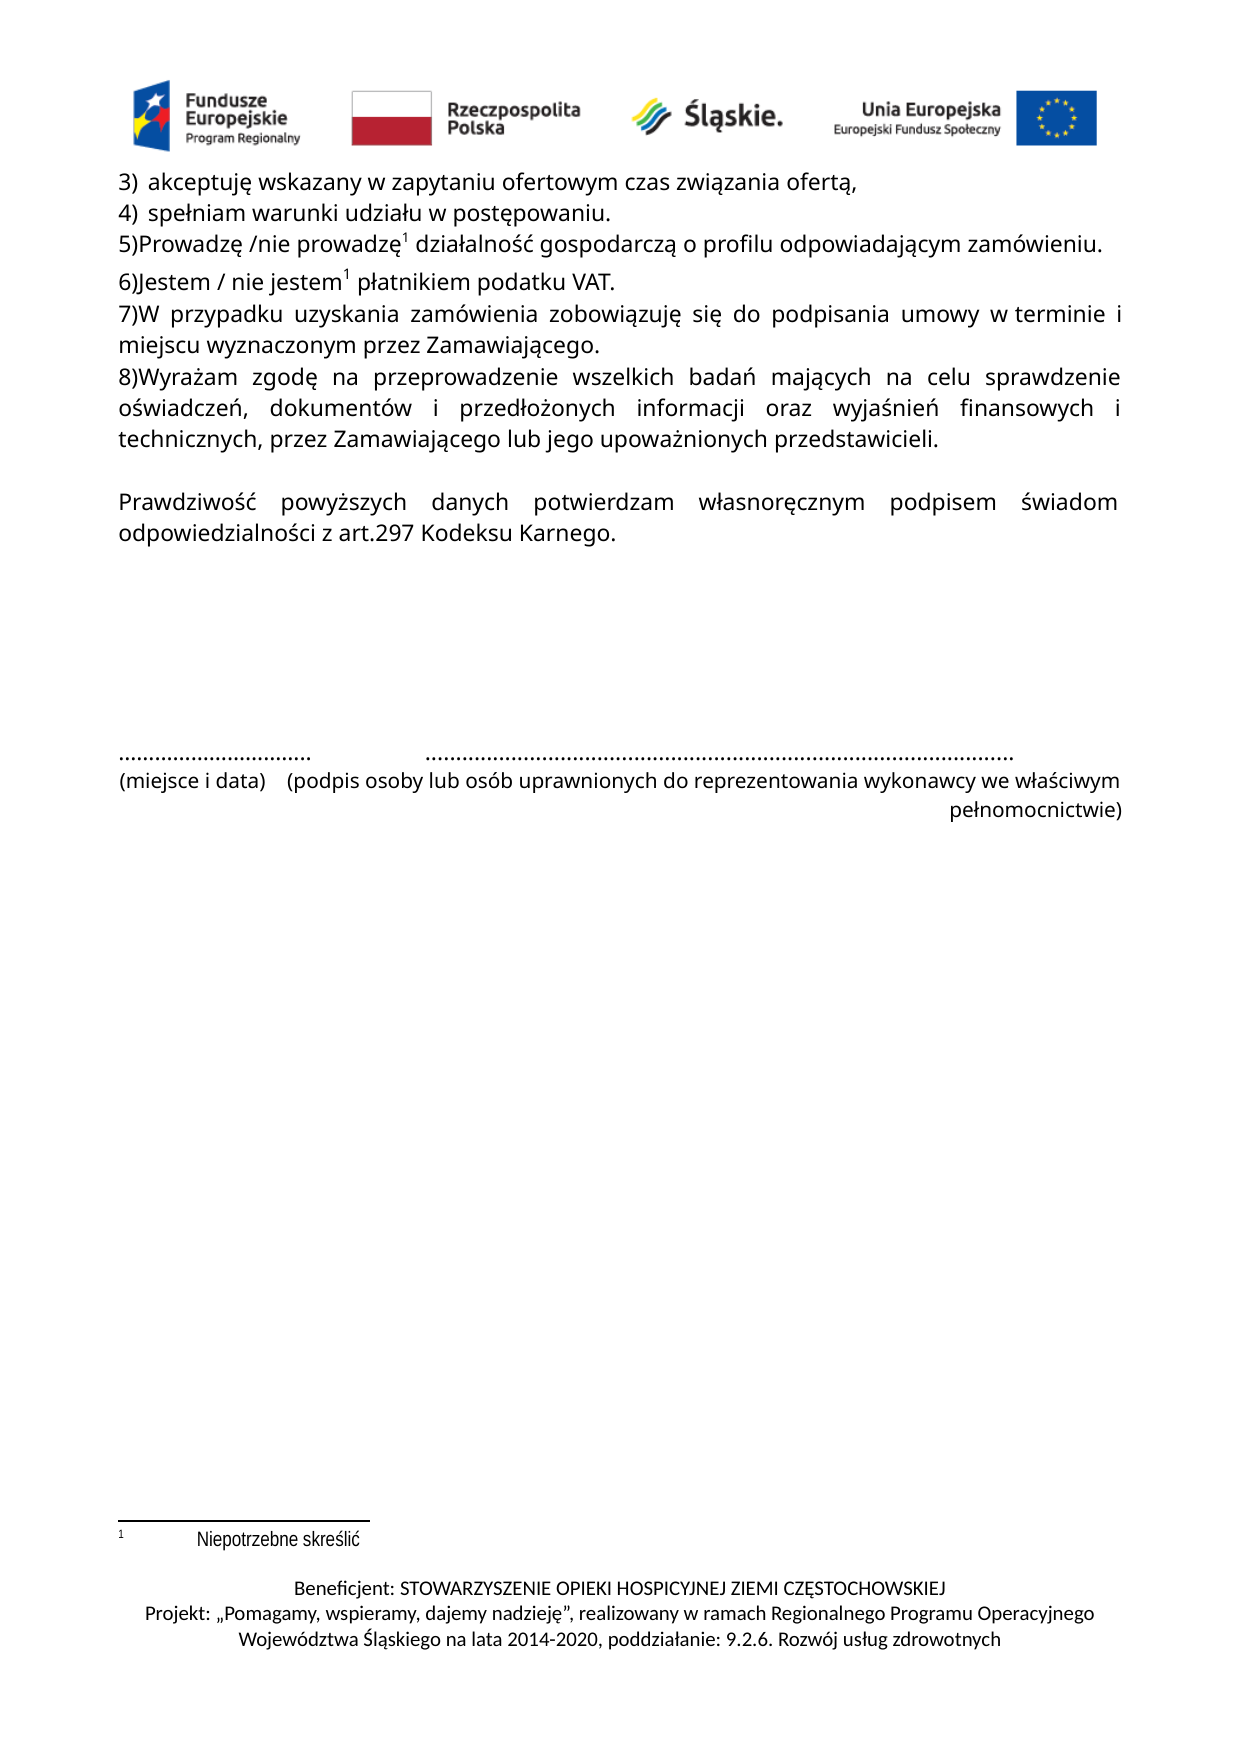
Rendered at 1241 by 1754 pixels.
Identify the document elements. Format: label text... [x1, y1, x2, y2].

text (miejsce i data) (podpis osoby lub osób uprawnionych do reprezentowania wykonawcy we właściwym [118, 767, 1122, 795]
text 6)Jestem / nie jestem płatnikiem podatku VAT. [118, 264, 1122, 298]
text pełnomocnictwie) [192, 795, 1122, 823]
text 7)W przypadku uzyskania zamówienia zobowiązuję się do podpisania umowy w terminie i miejscu wyznaczonym przez Zamawiającego. [118, 298, 1122, 360]
text 5)Prowadzę /nie prowadzę1 działalność gospodarczą o profilu odpowiadającym zamówieniu. [118, 228, 1122, 259]
text Prawdziwość powyższych danych potwierdzam własnoręcznym podpisem świadom odpowiedzialności z art.297 Kodeksu Karnego. [118, 485, 1119, 548]
text ………………………….. ................................................................................................ [118, 735, 1122, 767]
list akceptuję wskazany w zapytaniu ofertowym czas związania ofertą, [118, 165, 1122, 197]
list spełniam warunki udziału w postępowaniu. [118, 197, 1122, 228]
text 8)Wyrażam zgodę na przeprowadzenie wszelkich badań mających na celu sprawdzenie oświadczeń, dokumentów i przedłożonych informacji oraz wyjaśnień finansowych i technicznych, przez Zamawiającego lub jego upoważnionych przedstawicieli. [118, 360, 1122, 454]
